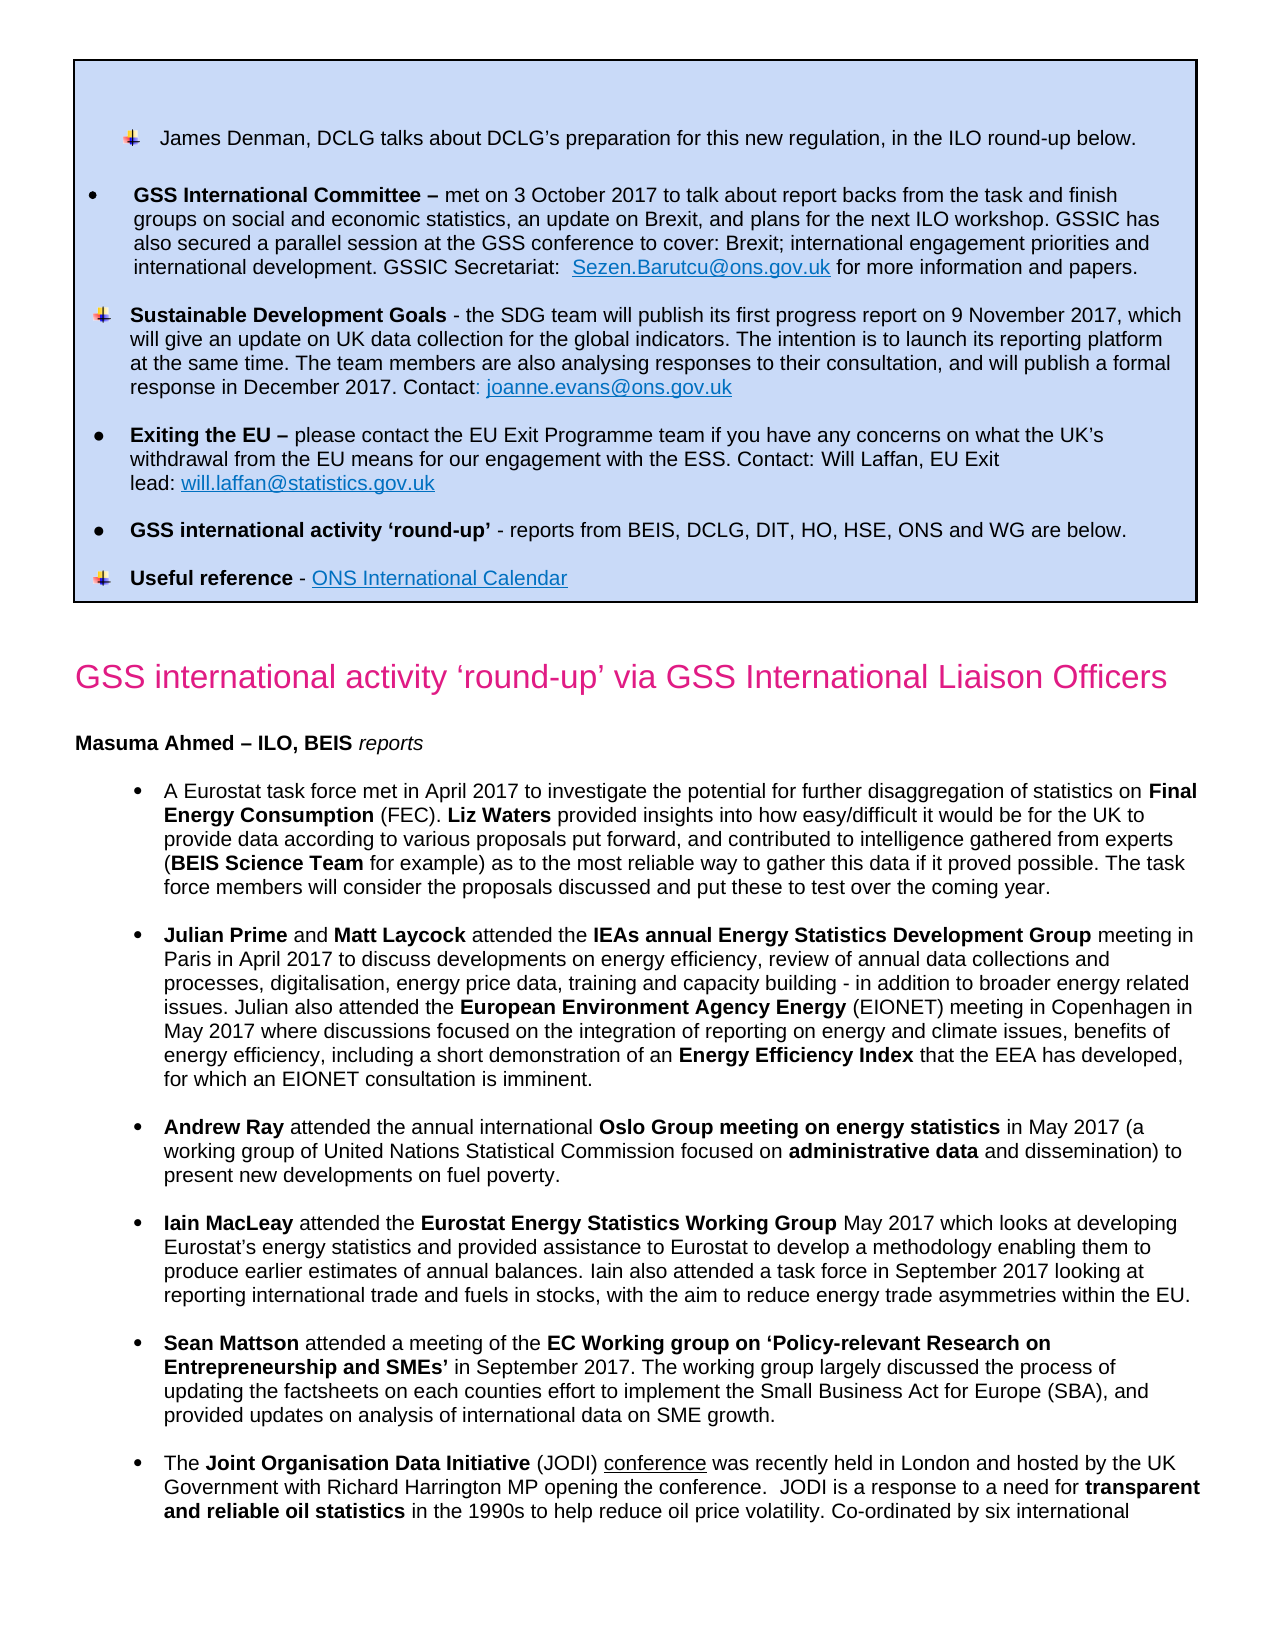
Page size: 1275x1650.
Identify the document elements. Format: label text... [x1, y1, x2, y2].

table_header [75, 61, 1195, 601]
list A Eurostat task force met in April 2017 to investigate the potential for further disaggregation of statistics on Final Energy Consumption (FEC). Liz Waters provided insights into how easy/difficult it would be for the UK to provide data according to various proposals put forward, and contributed to intelligence gathered from experts (BEIS Science Team for example) as to the most reliable way to gather this data if it proved possible. The task force members will consider the proposals discussed and put these to test over the coming year. [134, 779, 1200, 899]
text GSS international activity ‘round-up’ via GSS International Liaison Officers [75, 657, 1200, 696]
list Sean Mattson attended a meeting of the EC Working group on ‘Policy-relevant Research on Entrepreneurship and SMEs’ in September 2017. The working group largely discussed the process of updating the factsheets on each counties effort to implement the Small Business Act for Europe (SBA), and provided updates on analysis of international data on SME growth. [134, 1331, 1200, 1427]
list Iain MacLeay attended the Eurostat Energy Statistics Working Group May 2017 which looks at developing Eurostat’s energy statistics and provided assistance to Eurostat to develop a methodology enabling them to produce earlier estimates of annual balances. Iain also attended a task force in September 2017 looking at reporting international trade and fuels in stocks, with the aim to reduce energy trade asymmetries within the EU. [134, 1211, 1200, 1307]
list Julian Prime and Matt Laycock attended the IEAs annual Energy Statistics Development Group meeting in Paris in April 2017 to discuss developments on energy efficiency, review of annual data collections and processes, digitalisation, energy price data, training and capacity building - in addition to broader energy related issues. Julian also attended the European Environment Agency Energy (EIONET) meeting in Copenhagen in May 2017 where discussions focused on the integration of reporting on energy and climate issues, benefits of energy efficiency, including a short demonstration of an Energy Efficiency Index that the EEA has developed, for which an EIONET consultation is imminent. [134, 923, 1200, 1091]
picture [93, 569, 111, 586]
list Andrew Ray attended the annual international Oslo Group meeting on energy statistics in May 2017 (a working group of United Nations Statistical Commission focused on administrative data and dissemination) to present new developments on fuel poverty. [134, 1115, 1200, 1187]
text Masuma Ahmed – ILO, BEIS reports [75, 731, 1200, 755]
picture [93, 305, 111, 323]
picture [123, 128, 140, 146]
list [134, 1451, 1200, 1522]
